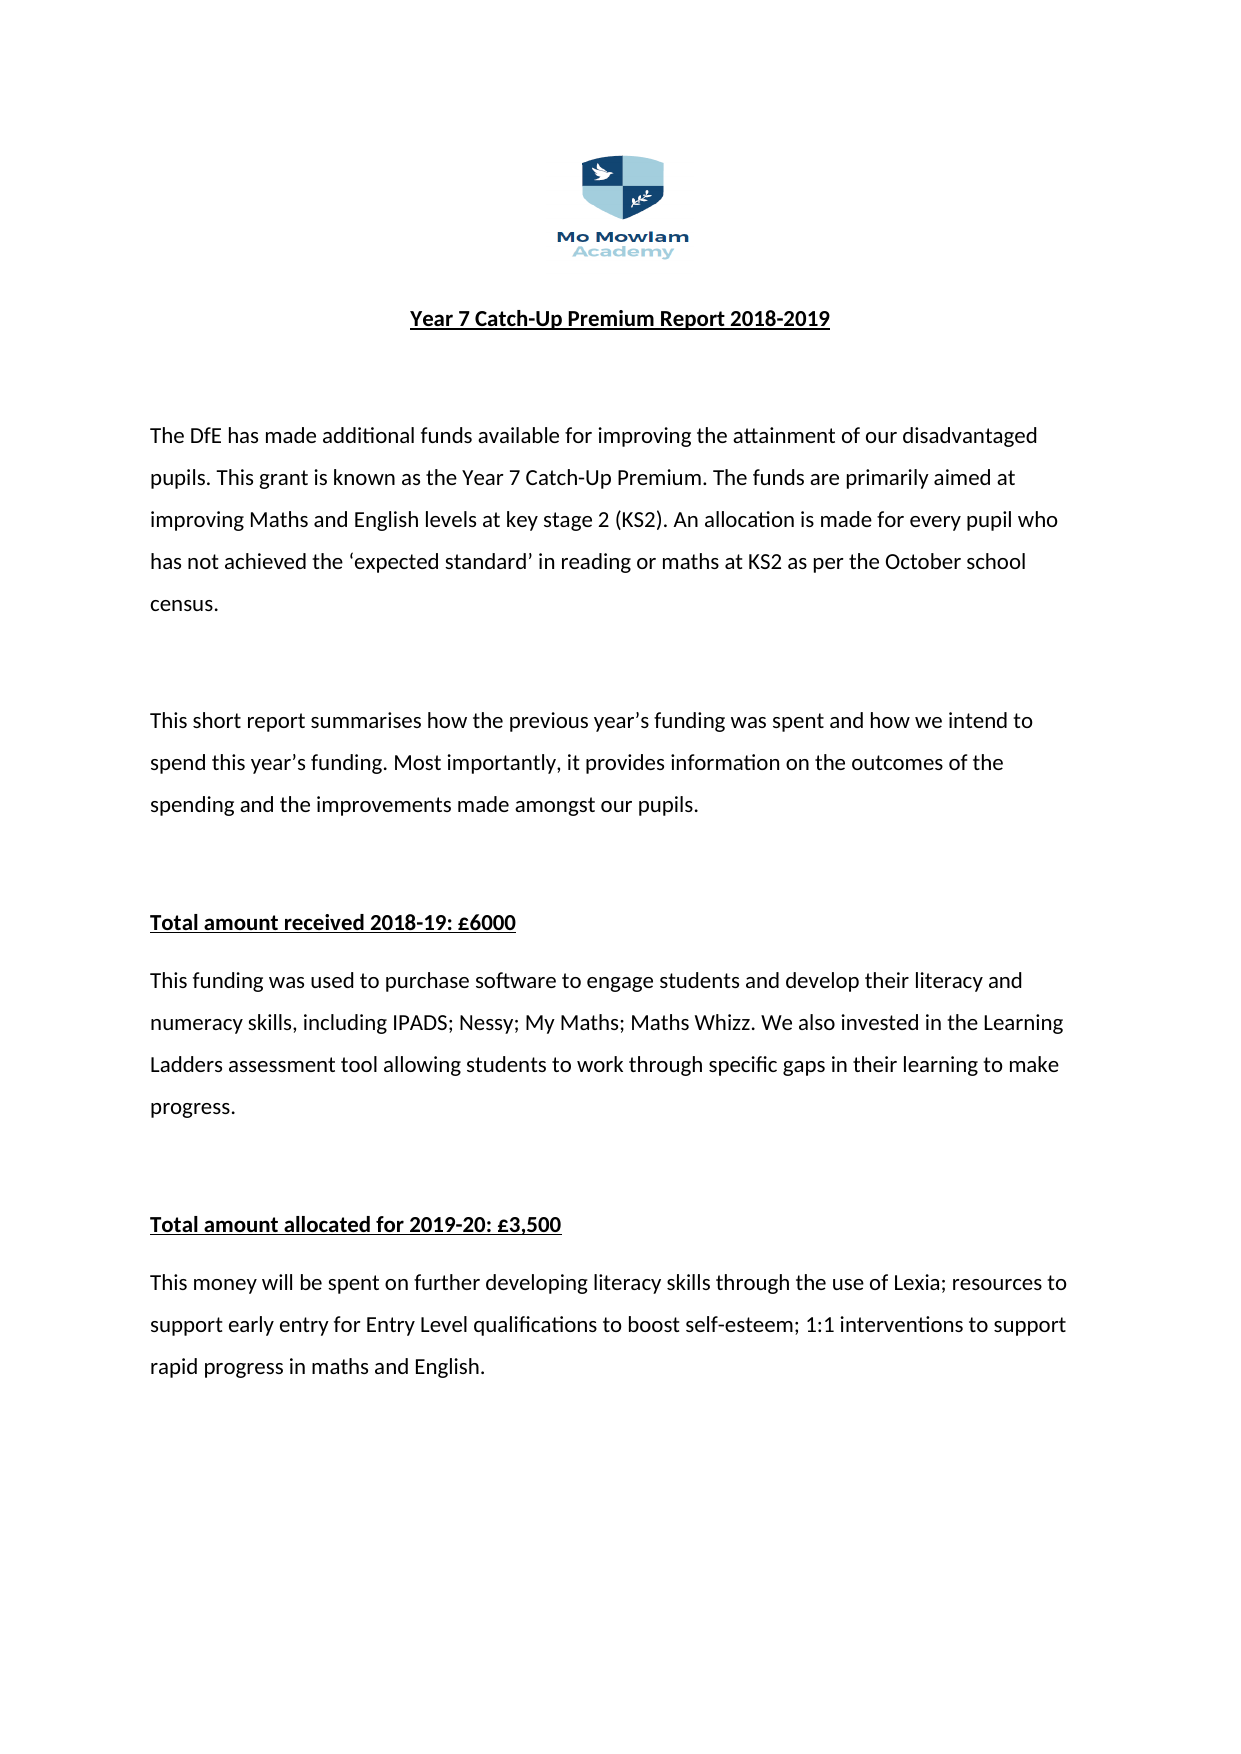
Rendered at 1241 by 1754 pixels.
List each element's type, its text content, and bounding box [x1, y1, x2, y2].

text This short report summarises how the previous year’s funding was spent and how we intend to spend this year’s funding. Most importantly, it provides information on the outcomes of the spending and the improvements made amongst our pupils. [150, 707, 1090, 818]
text Total amount allocated for 2019-20: £3,500 [150, 1210, 1090, 1238]
text This funding was used to purchase software to engage students and develop their literacy and numeracy skills, including IPADS; Nessy; My Maths; Maths Whizz. We also invested in the Learning Ladders assessment tool allowing students to work through specific gaps in their learning to make progress. [150, 966, 1090, 1120]
picture [546, 150, 695, 274]
text Total amount received 2018-19: £6000 [150, 908, 1090, 936]
text This money will be spent on further developing literacy skills through the use of Lexia; resources to support early entry for Entry Level qualifications to boost self-esteem; 1:1 interventions to support rapid progress in maths and English. [150, 1268, 1090, 1380]
text The DfE has made additional funds available for improving the attainment of our disadvantaged pupils. This grant is known as the Year 7 Catch-Up Premium. The funds are primarily aimed at improving Maths and English levels at key stage 2 (KS2). An allocation is made for every pupil who has not achieved the ‘expected standard’ in reading or maths at KS2 as per the October school census. [150, 421, 1090, 617]
text Year 7 Catch-Up Premium Report 2018-2019 [150, 304, 1090, 332]
